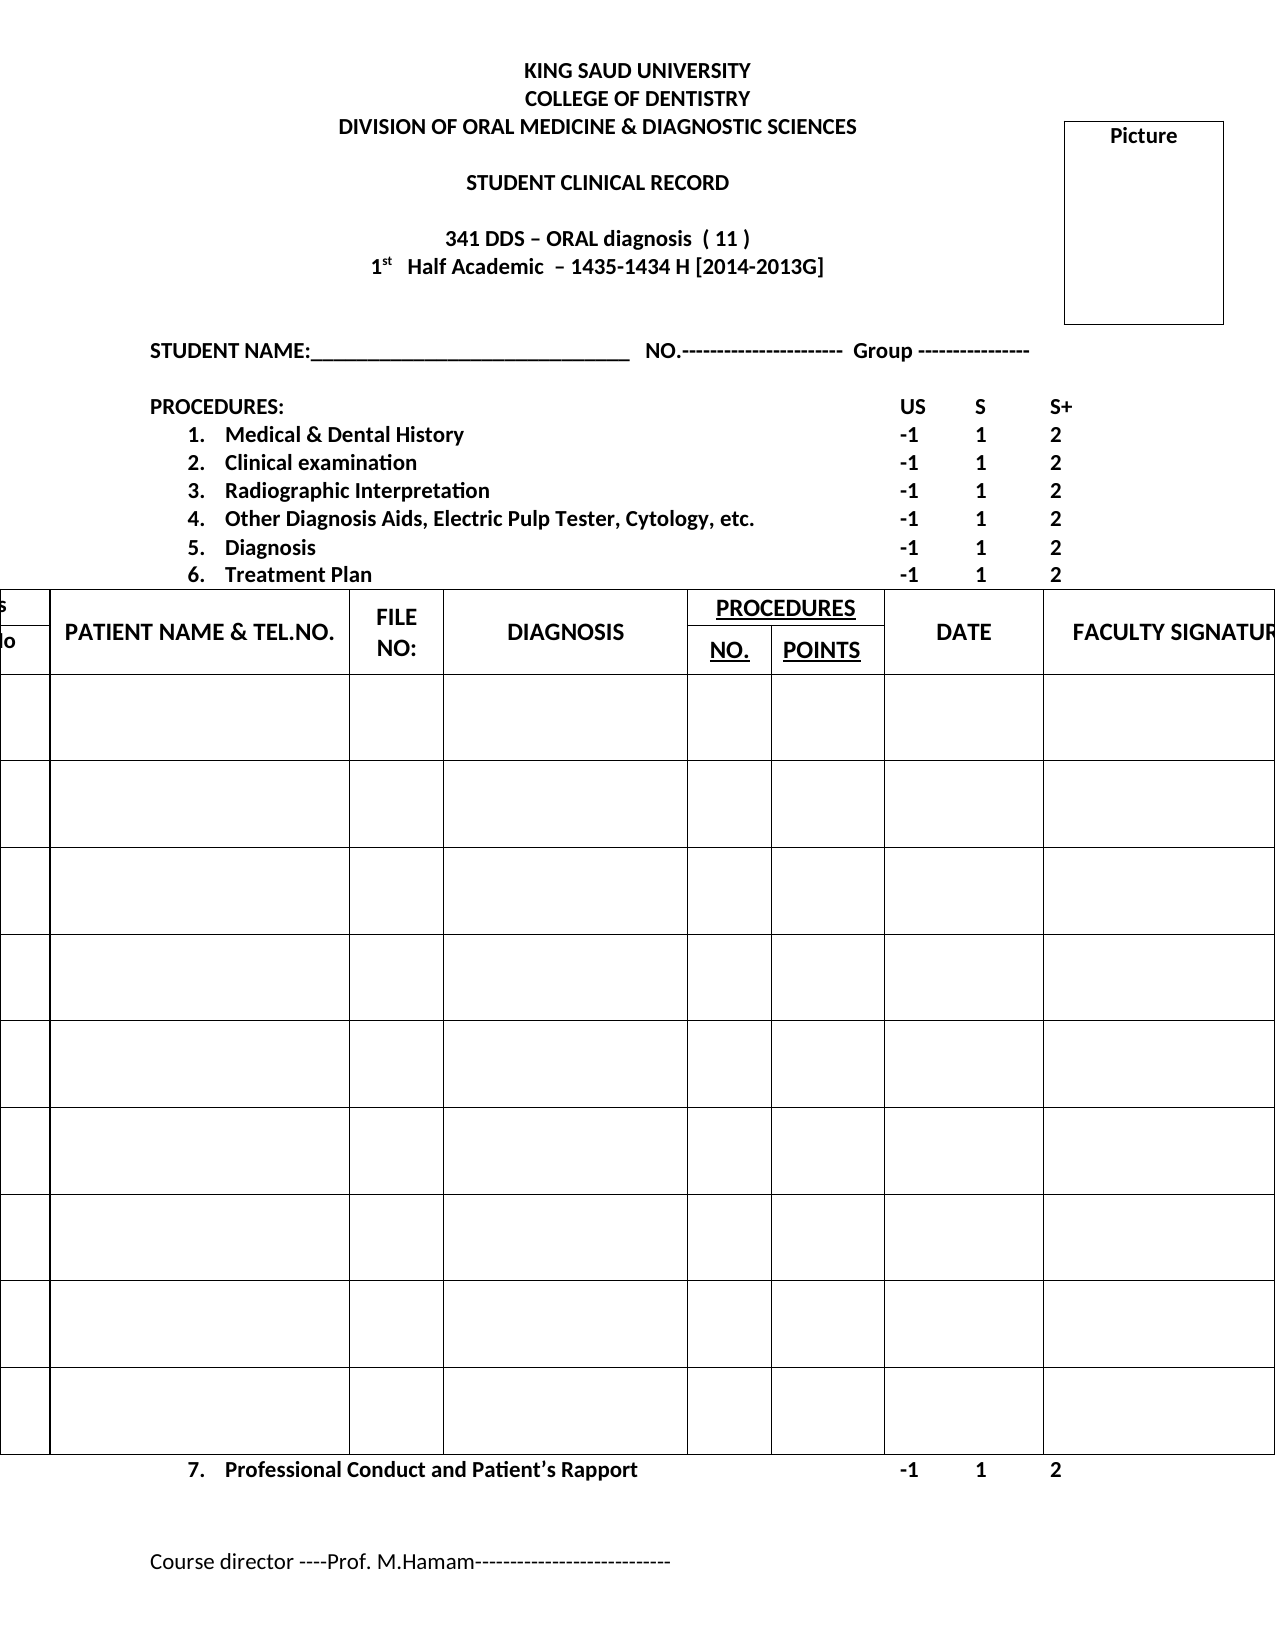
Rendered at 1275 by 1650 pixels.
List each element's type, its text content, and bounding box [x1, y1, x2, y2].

table_cell No [1, 626, 49, 674]
table_cell [885, 1195, 1043, 1280]
table_cell [350, 1368, 443, 1454]
table_cell [51, 1281, 349, 1367]
table_cell [688, 1281, 771, 1367]
table_cell [444, 1021, 687, 1107]
table_cell [51, 675, 349, 760]
table_cell [688, 935, 771, 1020]
table_cell [1, 1021, 49, 1107]
table_cell [1044, 1368, 1274, 1454]
table_header Picture [1065, 122, 1223, 324]
table_cell [885, 675, 1043, 760]
table_cell [51, 1368, 349, 1454]
table_header FACULTY SIGNATURE [1044, 590, 1274, 674]
table_header PATIENT NAME & TEL.NO. [51, 590, 349, 674]
text STUDENT CLINICAL RECORD [150, 168, 1064, 196]
table_cell [772, 1108, 884, 1194]
table_cell [885, 1281, 1043, 1367]
table_cell [772, 761, 884, 847]
text STUDENT NAME:____________________________ NO.----------------------- Group ---------------- [150, 336, 1125, 364]
text DIVISION OF ORAL MEDICINE & DIAGNOSTIC SCIENCES [150, 112, 1125, 140]
table_cell [1044, 1195, 1274, 1280]
table_cell [1, 1368, 49, 1454]
text 1st Half Academic – 1435-1434 H [2014-2013G] [150, 252, 1064, 280]
table_cell [1044, 848, 1274, 934]
table_cell [688, 675, 771, 760]
list Diagnosis -1 1 2 [187, 533, 1125, 561]
text KING SAUD UNIVERSITY [150, 56, 1125, 84]
table_cell [688, 761, 771, 847]
table_cell [51, 1108, 349, 1194]
table_cell [350, 675, 443, 760]
table_cell [444, 935, 687, 1020]
list Medical & Dental History -1 1 2 [187, 421, 1125, 448]
table_cell [1044, 935, 1274, 1020]
text COLLEGE OF DENTISTRY [150, 84, 1125, 112]
table_cell [1, 848, 49, 934]
list Other Diagnosis Aids, Electric Pulp Tester, Cytology, etc. -1 1 2 [187, 504, 1125, 533]
table_cell [444, 848, 687, 934]
table_cell [1044, 761, 1274, 847]
table_header PROCEDURES [688, 590, 884, 625]
text 341 DDS – ORAL diagnosis ( 11 ) [150, 224, 1064, 252]
table_cell [51, 1021, 349, 1107]
table_cell [444, 675, 687, 760]
table_cell [350, 1281, 443, 1367]
table_cell [1044, 675, 1274, 760]
table_cell [688, 1368, 771, 1454]
table_cell [885, 761, 1043, 847]
text PROCEDURES: US S S+ [150, 392, 1125, 421]
list Clinical examination -1 1 2 [187, 448, 1125, 477]
table_cell [350, 761, 443, 847]
list Radiographic Interpretation -1 1 2 [187, 477, 1125, 504]
list Professional Conduct and Patient’s Rapport -1 1 2 [187, 1455, 1125, 1483]
table_header s [1, 590, 49, 625]
table_cell [1044, 1021, 1274, 1107]
table_cell [1, 1195, 49, 1280]
table_cell [350, 1195, 443, 1280]
table_cell [444, 1108, 687, 1194]
table_cell [51, 935, 349, 1020]
table_cell [444, 1281, 687, 1367]
table_cell NO. [688, 626, 771, 674]
table_header DATE [885, 590, 1043, 674]
table_cell [885, 848, 1043, 934]
table_cell [688, 1195, 771, 1280]
table_cell [885, 935, 1043, 1020]
table_cell [444, 1195, 687, 1280]
table_cell [1, 675, 49, 760]
table_cell [772, 1195, 884, 1280]
table_cell [51, 761, 349, 847]
table_cell [350, 1108, 443, 1194]
table_cell [51, 1195, 349, 1280]
table_header DIAGNOSIS [444, 590, 687, 674]
table_cell [1, 1281, 49, 1367]
table_cell [350, 1021, 443, 1107]
table_cell [1, 1108, 49, 1194]
table_cell [444, 761, 687, 847]
table_cell [772, 935, 884, 1020]
table_cell POINTS [772, 626, 884, 674]
table_cell [885, 1108, 1043, 1194]
table_cell [772, 1021, 884, 1107]
table_cell [885, 1021, 1043, 1107]
table_cell [688, 848, 771, 934]
table_cell [1044, 1108, 1274, 1194]
table_cell [885, 1368, 1043, 1454]
table_header FILE NO: [350, 590, 443, 674]
table_cell [772, 675, 884, 760]
table_cell [51, 848, 349, 934]
table_cell [688, 1021, 771, 1107]
table_cell [1, 935, 49, 1020]
table_cell [772, 1281, 884, 1367]
table_cell [350, 848, 443, 934]
table_cell [1, 761, 49, 847]
table_cell [350, 935, 443, 1020]
table_cell [688, 1108, 771, 1194]
table_cell [772, 1368, 884, 1454]
table_cell [772, 848, 884, 934]
list Treatment Plan -1 1 2 [187, 561, 1125, 589]
table_cell [444, 1368, 687, 1454]
table_cell [1044, 1281, 1274, 1367]
